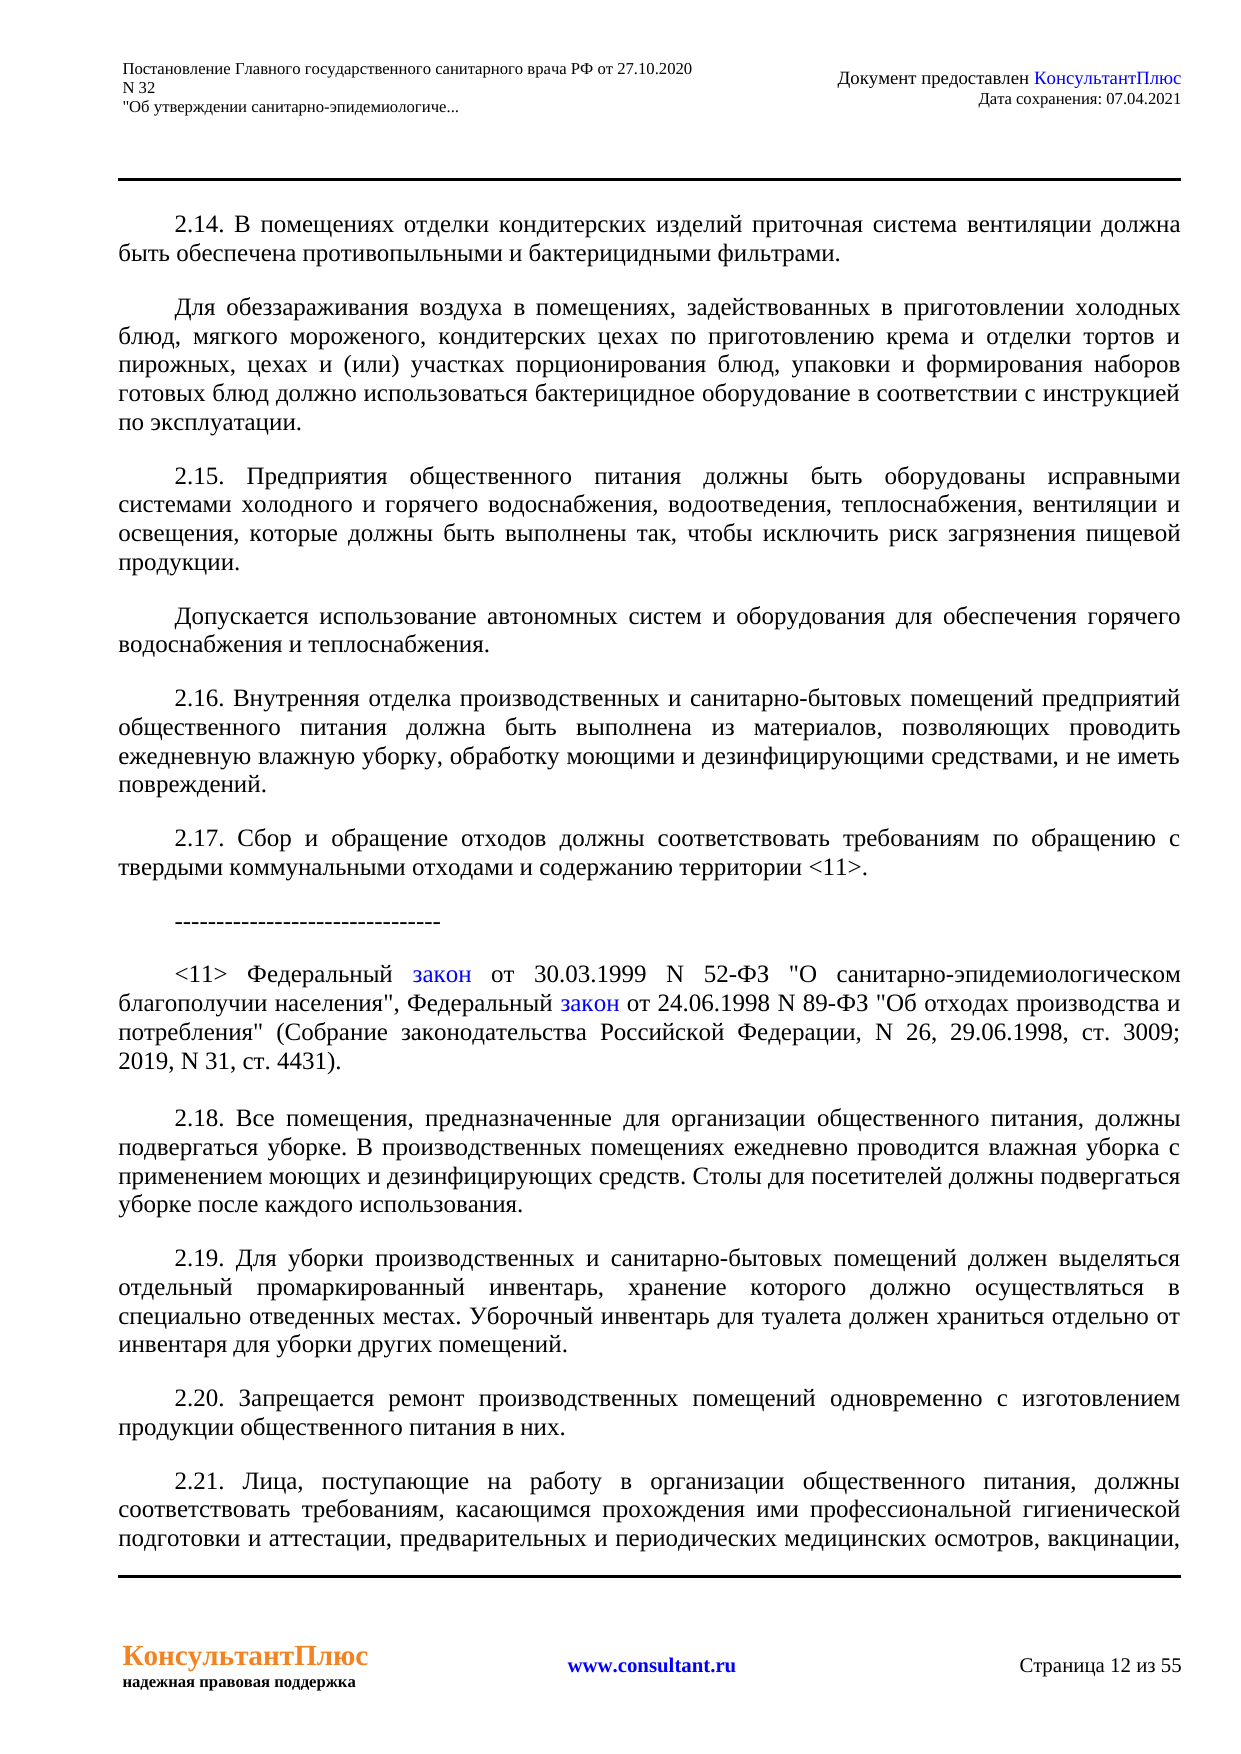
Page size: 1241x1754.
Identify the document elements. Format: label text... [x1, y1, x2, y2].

text 2.18. Все помещения, предназначенные для организации общественного питания, должны подвергаться уборке. В производственных помещениях ежедневно проводится влажная уборка с применением моющих и дезинфицирующих средств. Столы для посетителей должны подвергаться уборке после каждого использования. [118, 1103, 1181, 1218]
text 2.19. Для уборки производственных и санитарно-бытовых помещений должен выделяться отдельный промаркированный инвентарь, хранение которого должно осуществляться в специально отведенных местах. Уборочный инвентарь для туалета должен храниться отдельно от инвентаря для уборки других помещений. [118, 1243, 1181, 1358]
text Для обеззараживания воздуха в помещениях, задействованных в приготовлении холодных блюд, мягкого мороженого, кондитерских цехах по приготовлению крема и отделки тортов и пирожных, цехах и (или) участках порционирования блюд, упаковки и формирования наборов готовых блюд должно использоваться бактерицидное оборудование в соответствии с инструкцией по эксплуатации. [118, 292, 1181, 436]
text -------------------------------- [118, 906, 1181, 934]
text 2.16. Внутренняя отделка производственных и санитарно-бытовых помещений предприятий общественного питания должна быть выполнена из материалов, позволяющих проводить ежедневную влажную уборку, обработку моющими и дезинфицирующими средствами, и не иметь повреждений. [118, 683, 1181, 798]
text <11> Федеральный закон от 30.03.1999 N 52-ФЗ "О санитарно-эпидемиологическом благополучии населения", Федеральный закон от 24.06.1998 N 89-ФЗ "Об отходах производства и потребления" (Собрание законодательства Российской Федерации, N 26, 29.06.1998, ст. 3009; 2019, N 31, ст. 4431). [118, 959, 1181, 1074]
text 2.14. В помещениях отделки кондитерских изделий приточная система вентиляции должна быть обеспечена противопыльными и бактерицидными фильтрами. [118, 209, 1181, 267]
text 2.15. Предприятия общественного питания должны быть оборудованы исправными системами холодного и горячего водоснабжения, водоотведения, теплоснабжения, вентиляции и освещения, которые должны быть выполнены так, чтобы исключить риск загрязнения пищевой продукции. [118, 461, 1181, 576]
text 2.17. Сбор и обращение отходов должны соответствовать требованиям по обращению с твердыми коммунальными отходами и содержанию территории <11>. [118, 823, 1181, 881]
text 2.20. Запрещается ремонт производственных помещений одновременно с изготовлением продукции общественного питания в них. [118, 1383, 1181, 1441]
text Допускается использование автономных систем и оборудования для обеспечения горячего водоснабжения и теплоснабжения. [118, 601, 1181, 658]
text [118, 1466, 1181, 1552]
